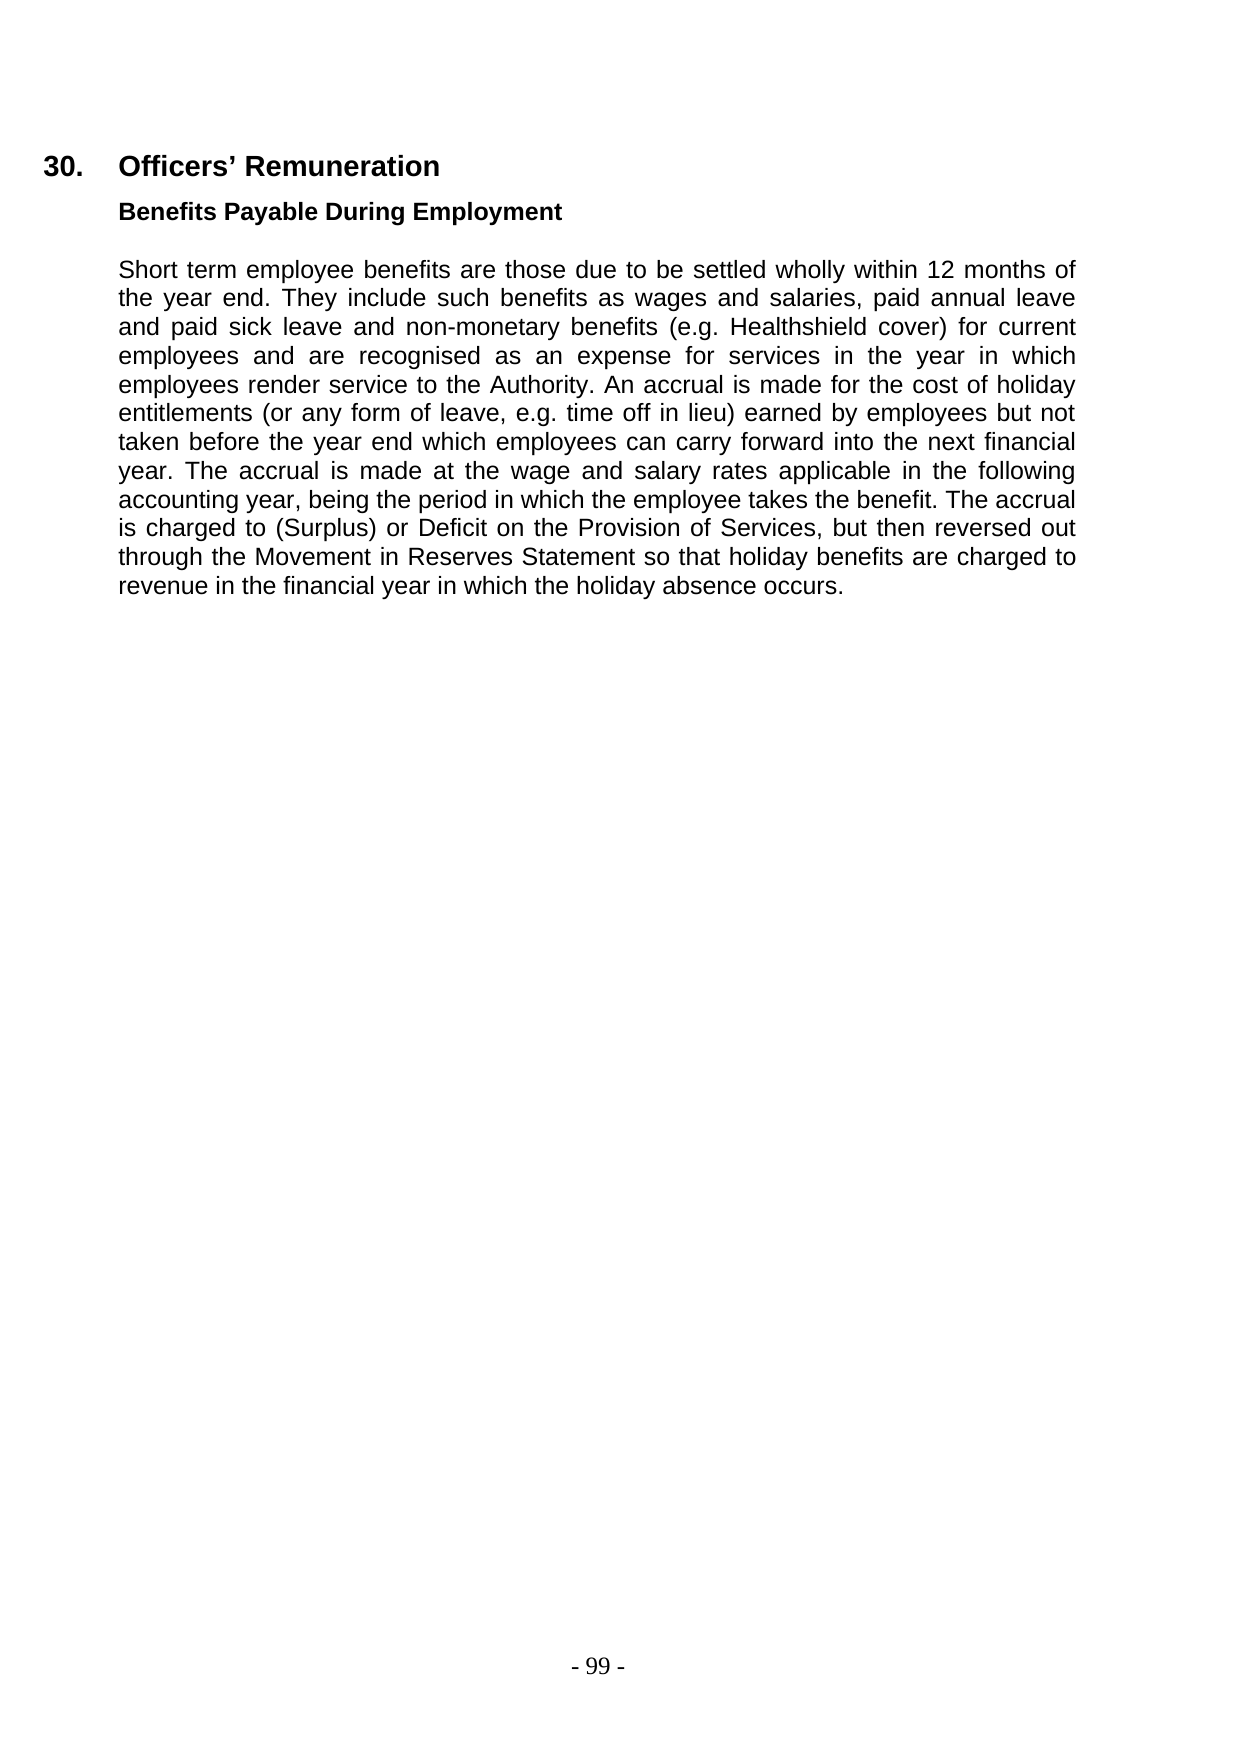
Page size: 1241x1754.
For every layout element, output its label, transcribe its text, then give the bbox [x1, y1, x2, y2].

list Officers’ Remuneration [43, 150, 994, 183]
text Short term employee benefits are those due to be settled wholly within 12 months of the year end. They include such benefits as wages and salaries, paid annual leave and paid sick leave and non-monetary benefits (e.g. Healthshield cover) for current employees and are recognised as an expense for services in the year in which employees render service to the Authority. An accrual is made for the cost of holiday entitlements (or any form of leave, e.g. time off in lieu) earned by employees but not taken before the year end which employees can carry forward into the next financial year. The accrual is made at the wage and salary rates applicable in the following accounting year, being the period in which the employee takes the benefit. The accrual is charged to (Surplus) or Deficit on the Provision of Services, but then reversed out through the Movement in Reserves Statement so that holiday benefits are charged to revenue in the financial year in which the holiday absence occurs. [118, 255, 1078, 600]
text Benefits Payable During Employment [118, 197, 1078, 226]
